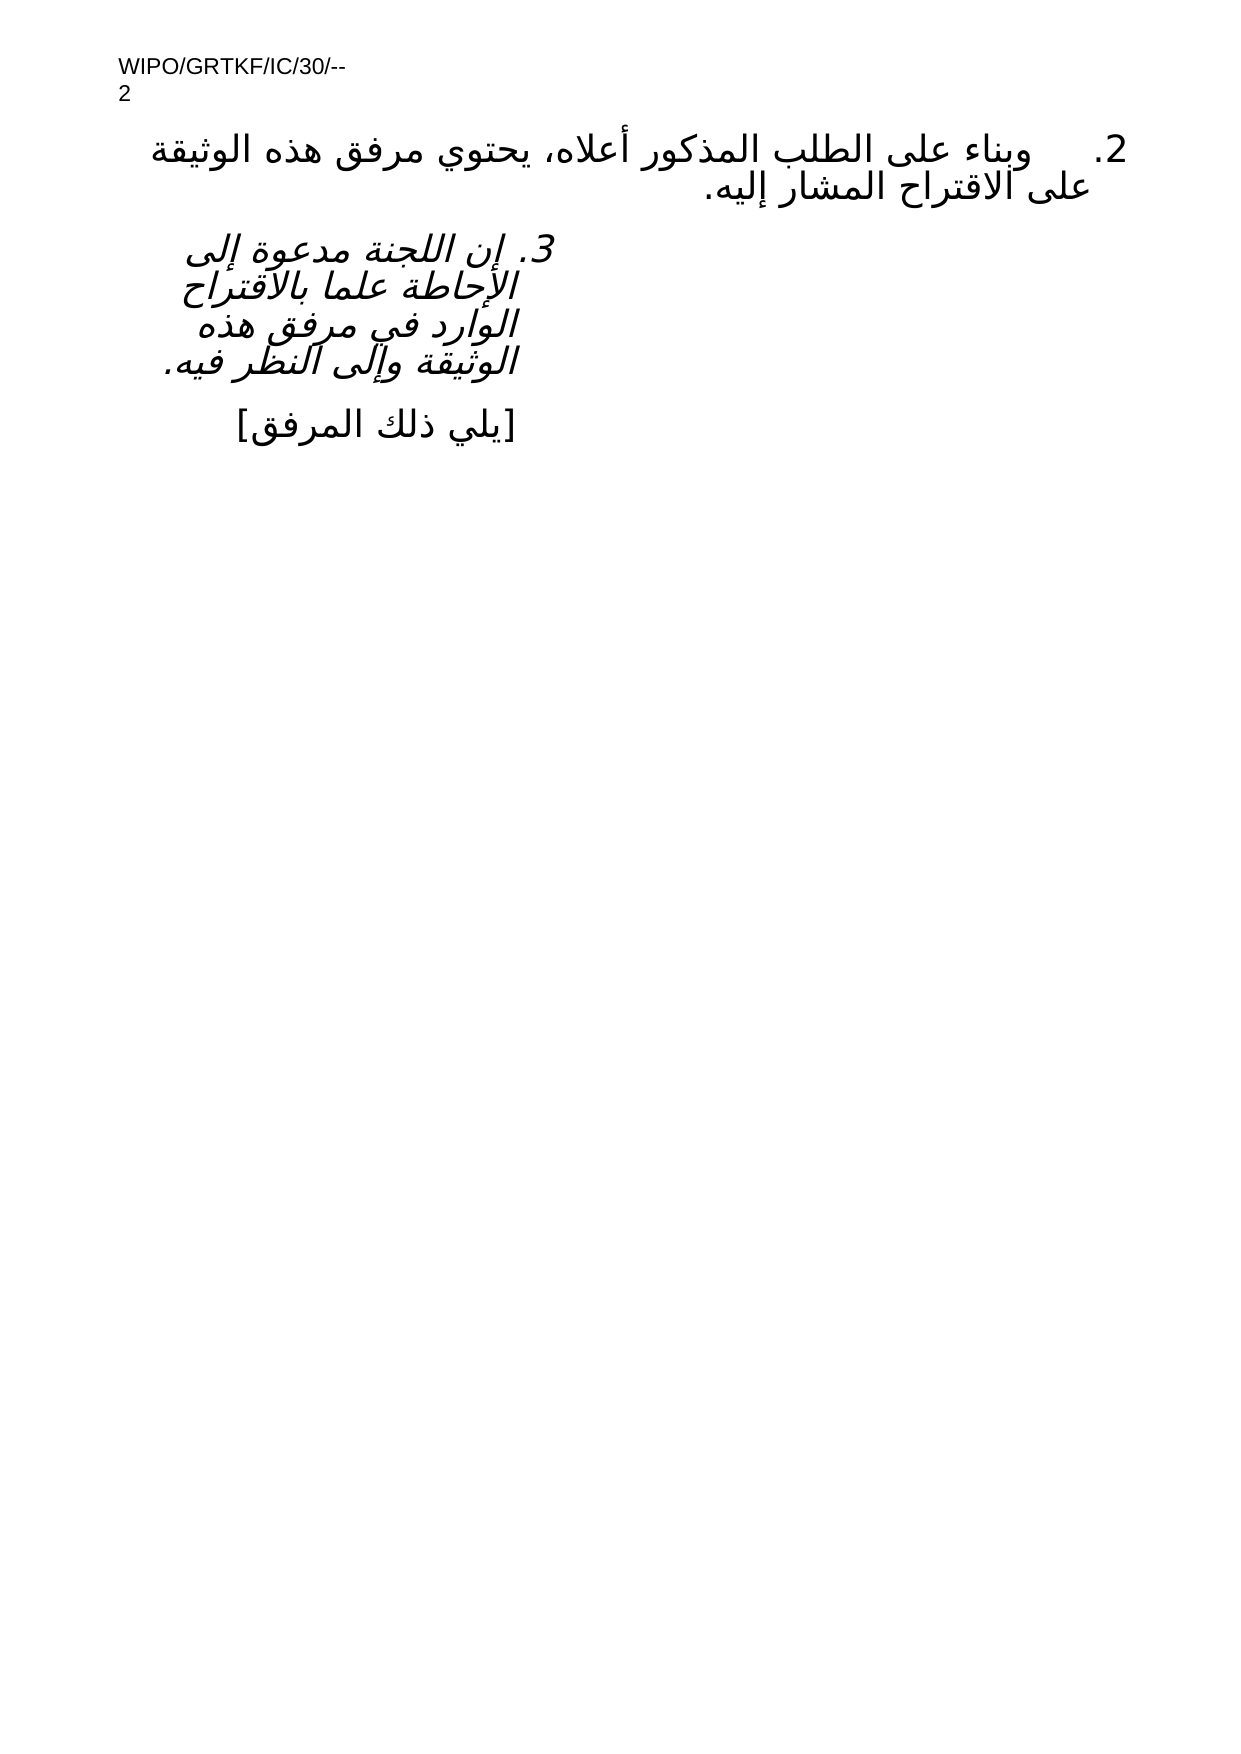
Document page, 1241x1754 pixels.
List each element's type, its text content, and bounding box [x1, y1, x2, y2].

text وبناء على الطلب المذكور أعلاه، يحتوي مرفق هذه الوثيقة على الاقتراح المشار إليه. [118, 132, 1092, 207]
text إن اللجنة مدعوة إلى الإحاطة علما بالاقتراح الوارد في مرفق هذه الوثيقة وإلى النظر فيه. [118, 232, 516, 382]
text [يلي ذلك المرفق] [118, 407, 516, 445]
